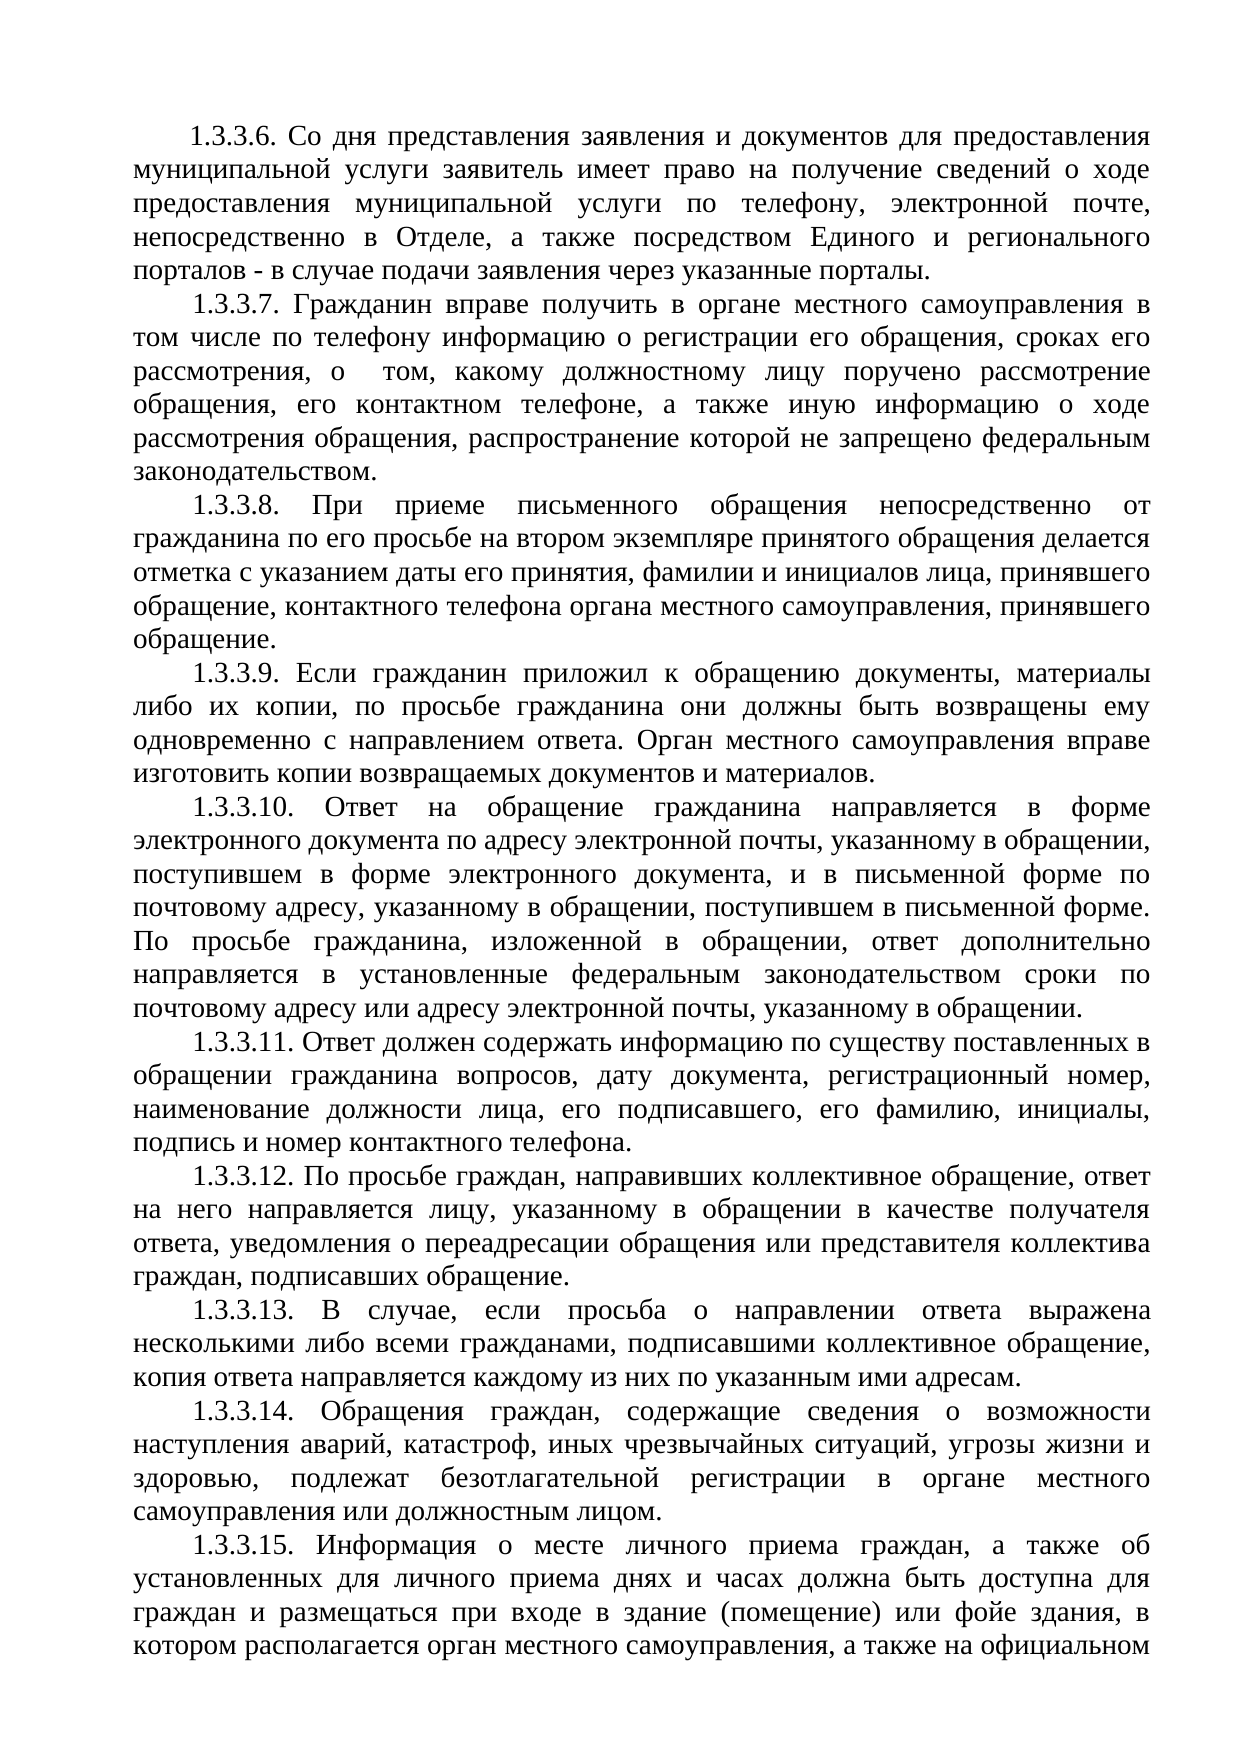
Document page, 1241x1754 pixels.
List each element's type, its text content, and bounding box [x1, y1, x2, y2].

text 1.3.3.12. По просьбе граждан, направивших коллективное обращение, ответ на него направляется лицу, указанному в обращении в качестве получателя ответа, уведомления о переадресации обращения или представителя коллектива граждан, подписавших обращение. [133, 1158, 1152, 1292]
text 1.3.3.7. Гражданин вправе получить в органе местного самоуправления в том числе по телефону информацию о регистрации его обращения, сроках его рассмотрения, о том, какому должностному лицу поручено рассмотрение обращения, его контактном телефоне, а также иную информацию о ходе рассмотрения обращения, распространение которой не запрещено федеральным законодательством. [133, 286, 1152, 487]
text 1.3.3.10. Ответ на обращение гражданина направляется в форме электронного документа по адресу электронной почты, указанному в обращении, поступившем в форме электронного документа, и в письменной форме по почтовому адресу, указанному в обращении, поступившем в письменной форме. По просьбе гражданина, изложенной в обращении, ответ дополнительно направляется в установленные федеральным законодательством сроки по почтовому адресу или адресу электронной почты, указанному в обращении. [133, 789, 1152, 1024]
text 1.3.3.6. Со дня представления заявления и документов для предоставления муниципальной услуги заявитель имеет право на получение сведений о ходе предоставления муниципальной услуги по телефону, электронной почте, непосредственно в Отделе, а также посредством Единого и регионального порталов - в случае подачи заявления через указанные порталы. [133, 118, 1152, 286]
text 1.3.3.11. Ответ должен содержать информацию по существу поставленных в обращении гражданина вопросов, дату документа, регистрационный номер, наименование должности лица, его подписавшего, его фамилию, инициалы, подпись и номер контактного телефона. [133, 1024, 1152, 1158]
text 1.3.3.13. В случае, если просьба о направлении ответа выражена несколькими либо всеми гражданами, подписавшими коллективное обращение, копия ответа направляется каждому из них по указанным ими адресам. [133, 1292, 1152, 1393]
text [133, 1527, 1152, 1661]
text 1.3.3.9. Если гражданин приложил к обращению документы, материалы либо их копии, по просьбе гражданина они должны быть возвращены ему одновременно с направлением ответа. Орган местного самоуправления вправе изготовить копии возвращаемых документов и материалов. [133, 655, 1152, 789]
text 1.3.3.8. При приеме письменного обращения непосредственно от гражданина по его просьбе на втором экземпляре принятого обращения делается отметка с указанием даты его принятия, фамилии и инициалов лица, принявшего обращение, контактного телефона органа местного самоуправления, принявшего обращение. [133, 487, 1152, 655]
text 1.3.3.14. Обращения граждан, содержащие сведения о возможности наступления аварий, катастроф, иных чрезвычайных ситуаций, угрозы жизни и здоровью, подлежат безотлагательной регистрации в органе местного самоуправления или должностным лицом. [133, 1393, 1152, 1527]
